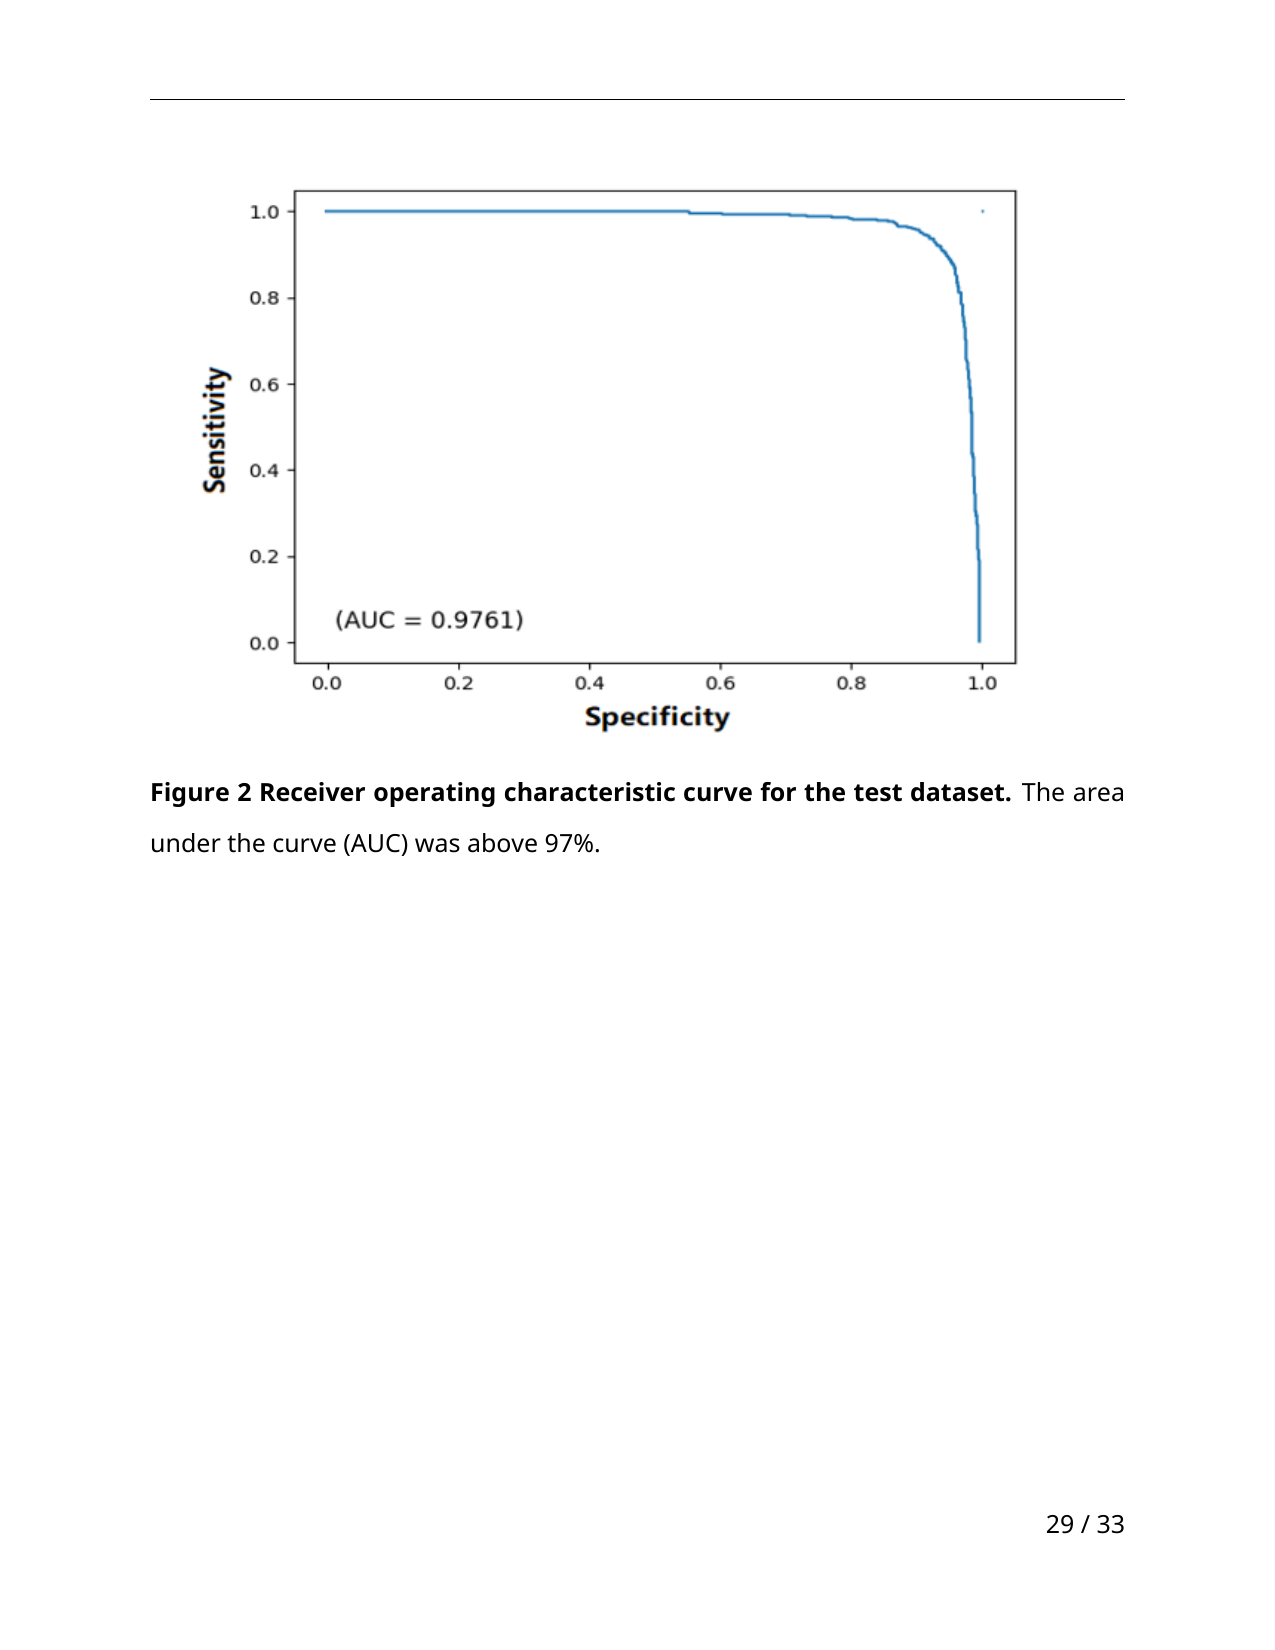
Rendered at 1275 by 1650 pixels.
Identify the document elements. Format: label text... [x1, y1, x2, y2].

picture [150, 150, 1125, 761]
text Figure 2 Receiver operating characteristic curve for the test dataset. The area under the curve (AUC) was above 97%. [150, 775, 1125, 860]
